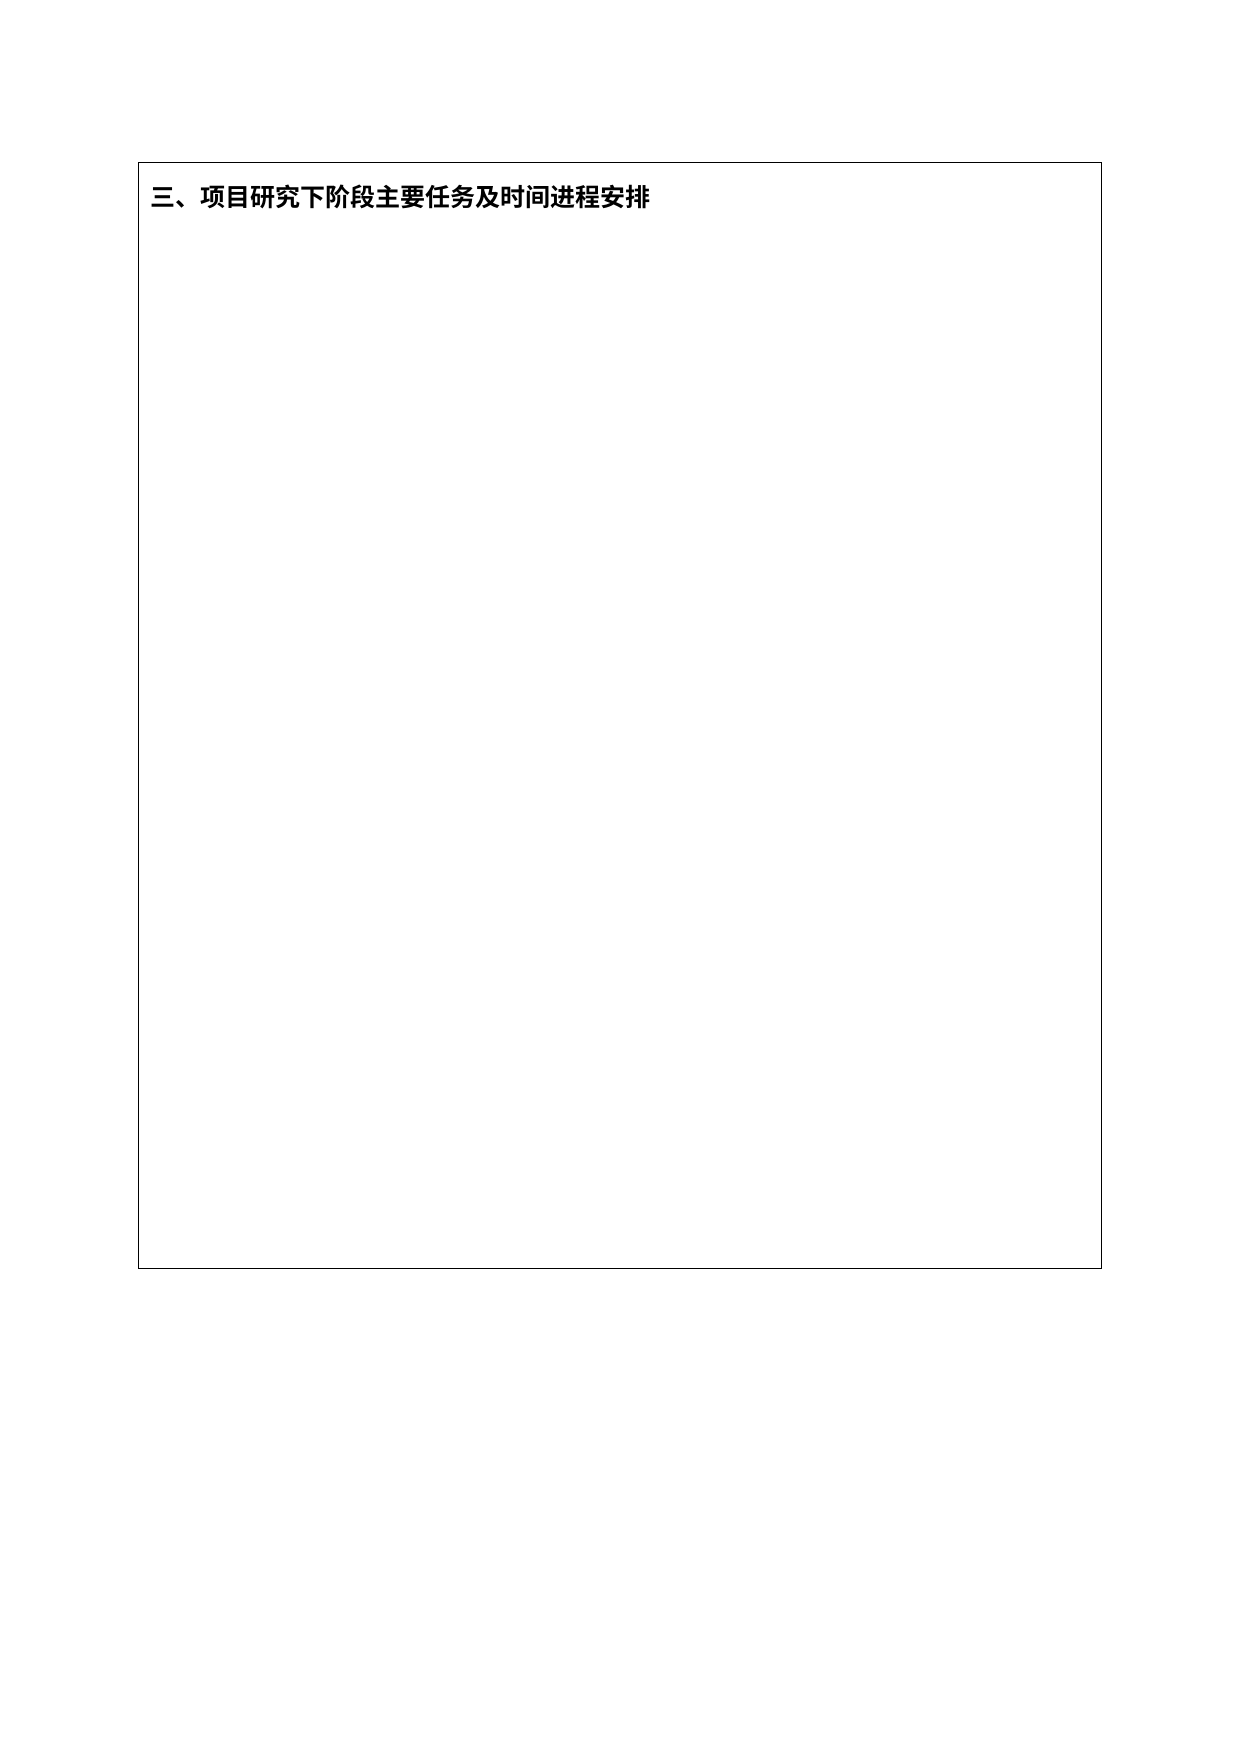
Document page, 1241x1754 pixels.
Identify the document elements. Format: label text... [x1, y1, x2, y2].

table_cell 项目研究下阶段主要任务及时间进程安排 [139, 163, 1101, 1268]
